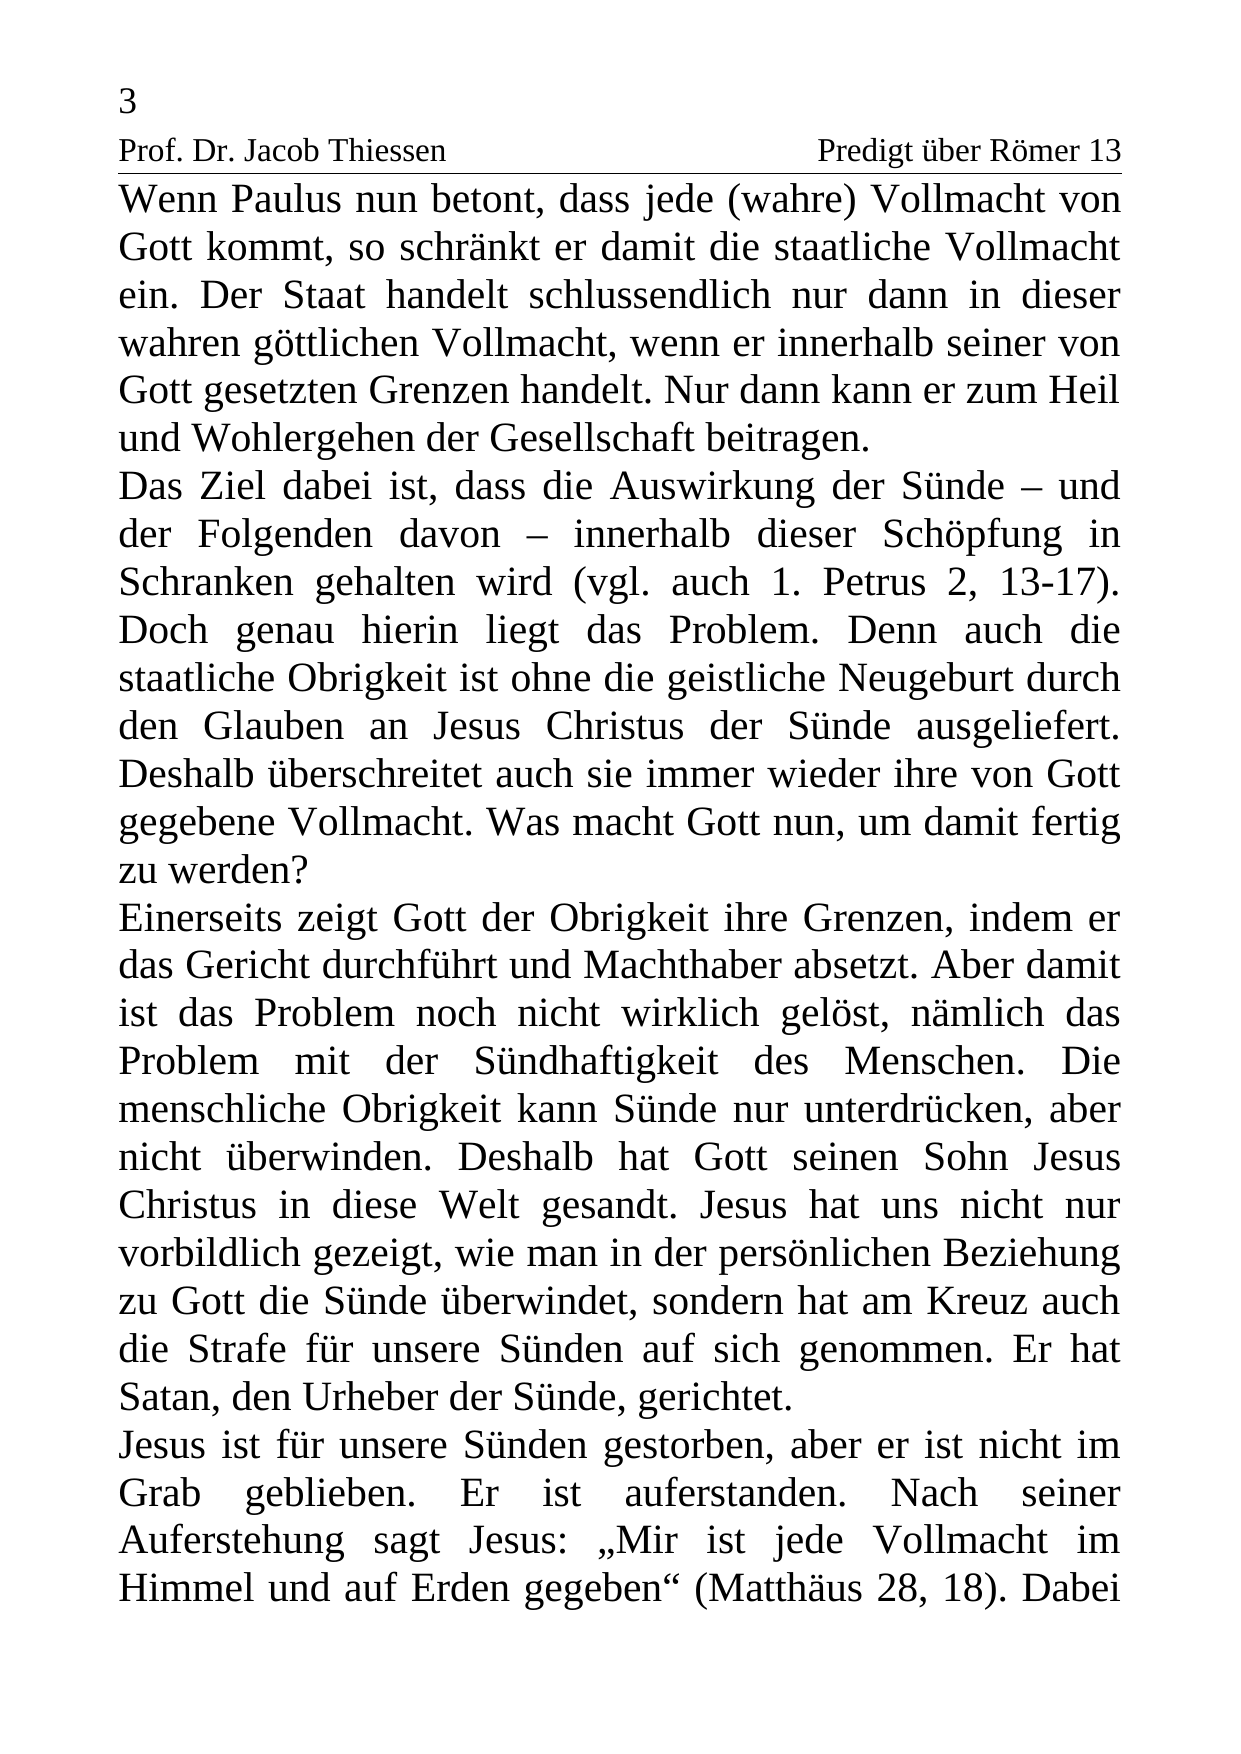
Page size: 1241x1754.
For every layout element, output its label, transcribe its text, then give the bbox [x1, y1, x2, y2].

text Einerseits zeigt Gott der Obrigkeit ihre Grenzen, indem er das Gericht durchführt und Machthaber absetzt. Aber damit ist das Problem noch nicht wirklich gelöst, nämlich das Problem mit der Sündhaftigkeit des Menschen. Die menschliche Obrigkeit kann Sünde nur unterdrücken, aber nicht überwinden. Deshalb hat Gott seinen Sohn Jesus Christus in diese Welt gesandt. Jesus hat uns nicht nur vorbildlich gezeigt, wie man in der persönlichen Beziehung zu Gott die Sünde überwindet, sondern hat am Kreuz auch die Strafe für unsere Sünden auf sich genommen. Er hat Satan, den Urheber der Sünde, gerichtet. [118, 893, 1122, 1420]
text Das Ziel dabei ist, dass die Auswirkung der Sünde – und der Folgenden davon – innerhalb dieser Schöpfung in Schranken gehalten wird (vgl. auch 1. Petrus 2, 13-17). Doch genau hierin liegt das Problem. Denn auch die staatliche Obrigkeit ist ohne die geistliche Neugeburt durch den Glauben an Jesus Christus der Sünde ausgeliefert. Deshalb überschreitet auch sie immer wieder ihre von Gott gegebene Vollmacht. Was macht Gott nun, um damit fertig zu werden? [118, 461, 1122, 893]
text Wenn Paulus nun betont, dass jede (wahre) Vollmacht von Gott kommt, so schränkt er damit die staatliche Vollmacht ein. Der Staat handelt schlussendlich nur dann in dieser wahren göttlichen Vollmacht, wenn er innerhalb seiner von Gott gesetzten Grenzen handelt. Nur dann kann er zum Heil und Wohlergehen der Gesellschaft beitragen. [118, 174, 1122, 461]
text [118, 1420, 1122, 1611]
